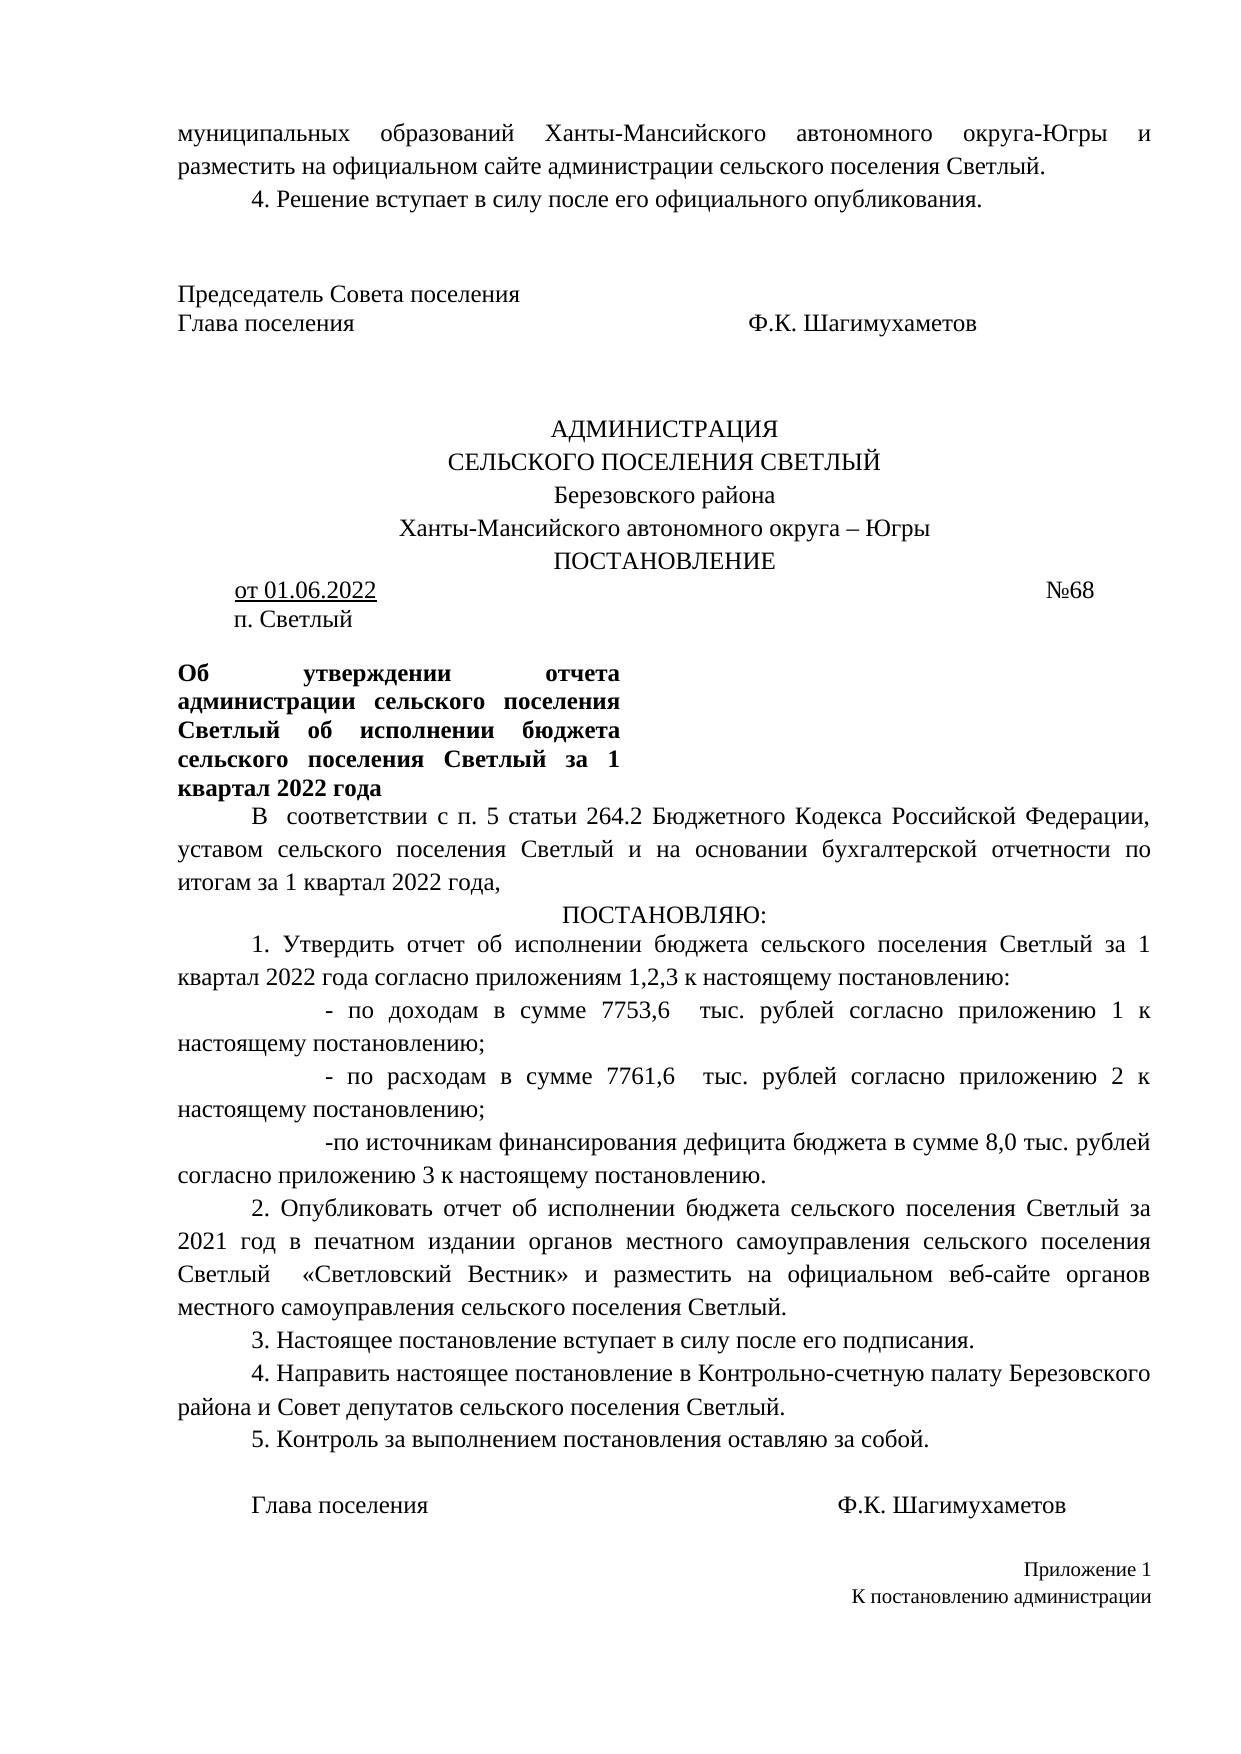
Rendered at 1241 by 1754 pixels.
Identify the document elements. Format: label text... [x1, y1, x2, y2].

text Приложение 1 [177, 1557, 1152, 1581]
text В соответствии с п. 5 статьи 264.2 Бюджетного Кодекса Российской Федерации, уставом сельского поселения Светлый и на основании бухгалтерской отчетности по итогам за 1 квартал 2022 года, [177, 801, 1152, 896]
text 4. Решение вступает в силу после его официального опубликования. [177, 184, 1152, 213]
text - по расходам в сумме 7761,6 тыс. рублей согласно приложению 2 к настоящему постановлению; [177, 1061, 1152, 1123]
text 4. Направить настоящее постановление в Контрольно-счетную палату Березовского района и Совет депутатов сельского поселения Светлый. [177, 1358, 1152, 1420]
text от 01.06.2022 №68 [177, 575, 1152, 604]
text К постановлению администрации [177, 1584, 1152, 1608]
text Председатель Совета поселения [177, 279, 1152, 308]
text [177, 118, 1152, 180]
text Глава поселения Ф.К. Шагимухаметов [177, 1491, 1152, 1519]
text Березовского района [177, 480, 1152, 509]
text ПОСТАНОВЛЯЮ: [177, 901, 1152, 929]
text - по доходам в сумме 7753,6 тыс. рублей согласно приложению 1 к настоящему постановлению; [177, 995, 1152, 1057]
text 3. Настоящее постановление вступает в силу после его подписания. [177, 1326, 1152, 1354]
text СЕЛЬСКОГО ПОСЕЛЕНИЯ СВЕТЛЫЙ [177, 447, 1152, 476]
text ПОСТАНОВЛЕНИЕ [177, 546, 1152, 575]
text Глава поселения Ф.К. Шагимухаметов [177, 308, 1152, 336]
text 1. Утвердить отчет об исполнении бюджета сельского поселения Светлый за 1 квартал 2022 года согласно приложениям 1,2,3 к настоящему постановлению: [177, 929, 1152, 991]
text 2. Опубликовать отчет об исполнении бюджета сельского поселения Светлый за 2021 год в печатном издании органов местного самоуправления сельского поселения Светлый «Светловский Вестник» и разместить на официальном веб-сайте органов местного самоуправления сельского поселения Светлый. [177, 1193, 1152, 1321]
text Ханты-Мансийского автономного округа – Югры [177, 513, 1152, 542]
text -по источникам финансирования дефицита бюджета в сумме 8,0 тыс. рублей согласно приложению 3 к настоящему постановлению. [177, 1127, 1152, 1189]
text 5. Контроль за выполнением постановления оставляю за собой. [177, 1424, 1152, 1453]
text п. Светлый [177, 604, 1152, 633]
text Об утверждении отчета администрации сельского поселения Светлый об исполнении бюджета сельского поселения Светлый за 1 квартал 2022 года [177, 658, 620, 801]
text АДМИНИСТРАЦИЯ [177, 414, 1152, 443]
